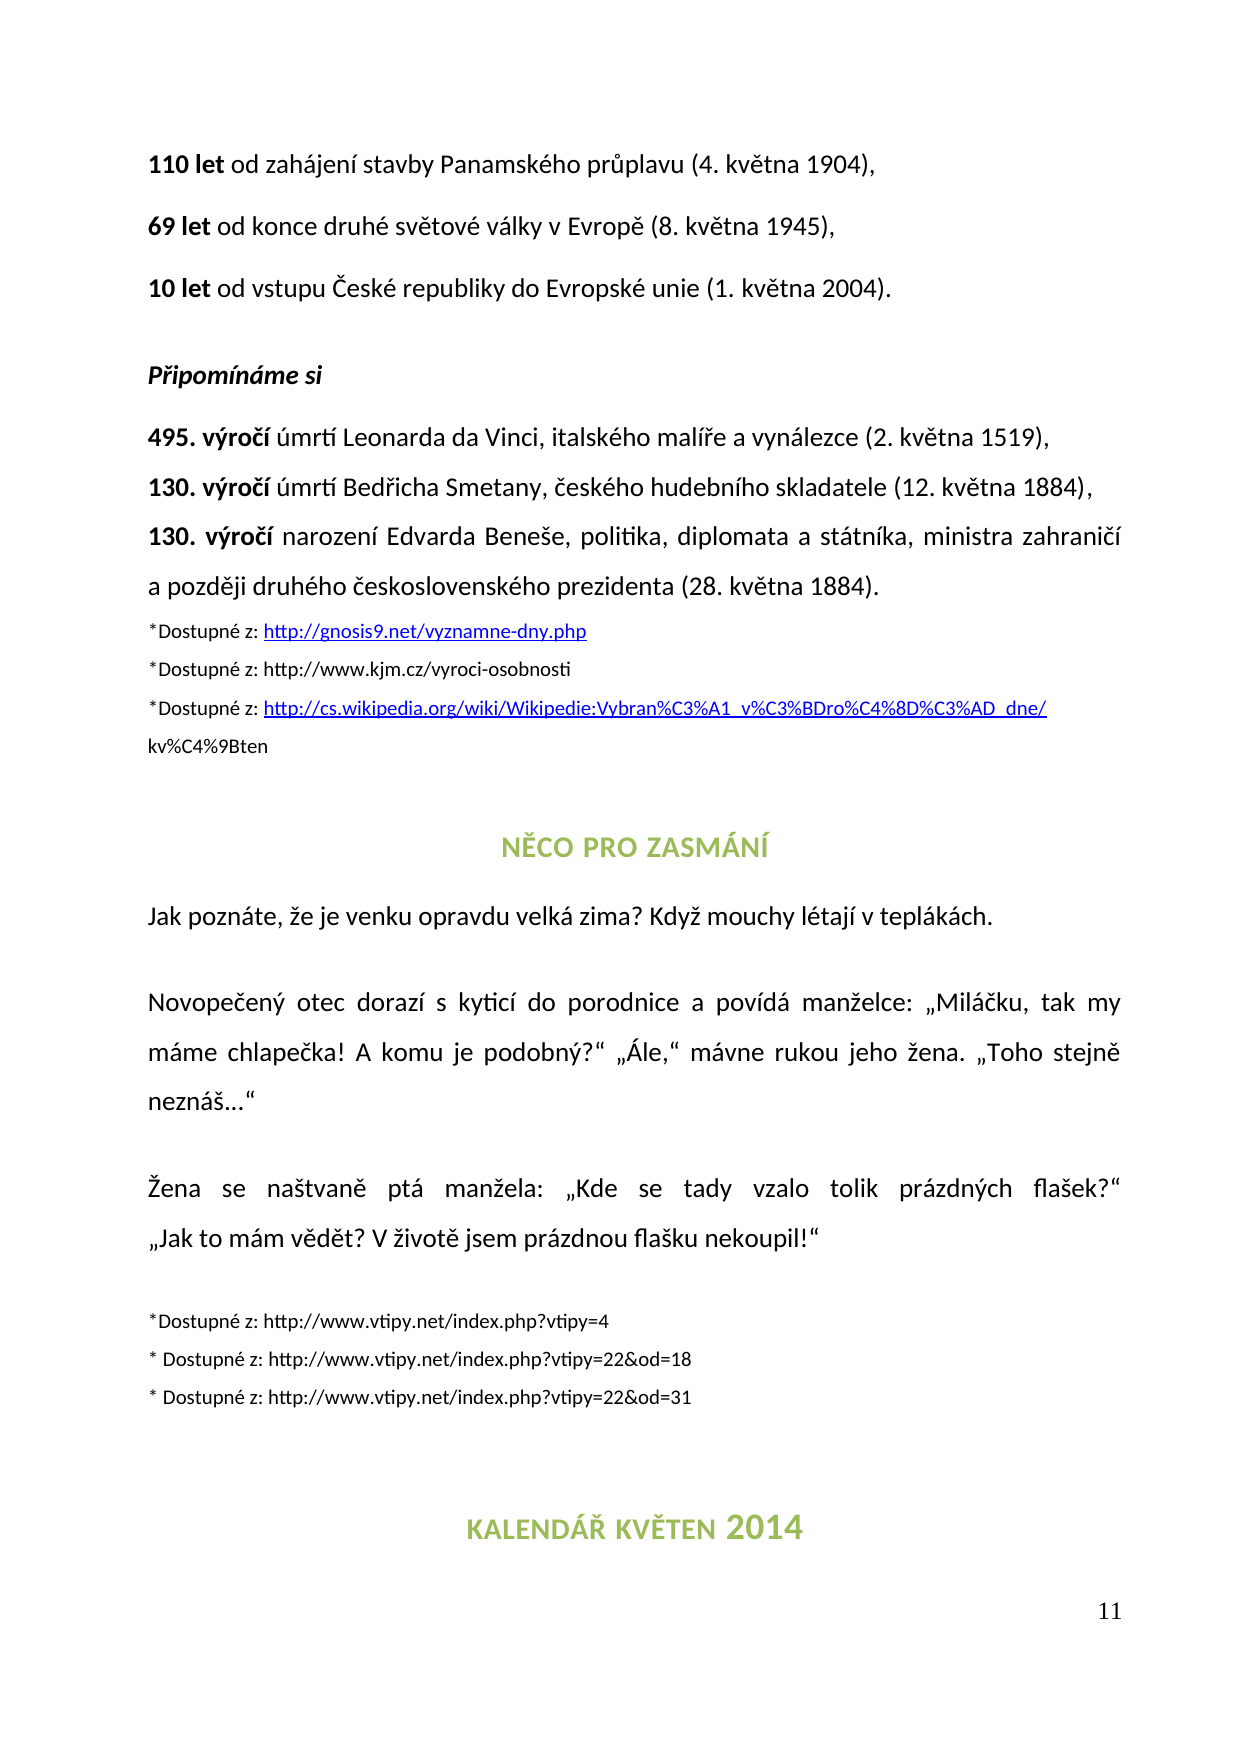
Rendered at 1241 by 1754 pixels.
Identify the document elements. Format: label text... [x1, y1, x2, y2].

text 69 let od konce druhé světové války v Evropě (8. května 1945), [148, 209, 1122, 243]
subtitle kalendář květen 2014 [148, 1503, 1122, 1548]
text *Dostupné z: http://cs.wikipedia.org/wiki/Wikipedie:Vybran%C3%A1_v%C3%BDro%C4%8D%C3%AD_dne/ [148, 695, 1122, 720]
text * Dostupné z: http://www.vtipy.net/index.php?vtipy=22&od=31 [148, 1384, 1122, 1410]
text *Dostupné z: http://www.vtipy.net/index.php?vtipy=4 [148, 1308, 1122, 1333]
text 10 let od vstupu České republiky do Evropské unie (1. května 2004). [148, 272, 1122, 304]
subtitle něco pro zasmání [148, 821, 1122, 867]
text kv%C4%9Bten [148, 733, 1122, 758]
text Novopečený otec dorazí s kyticí do porodnice a povídá manželce: „Miláčku, tak my máme chlapečka! A komu je podobný?“ „Ále,“ mávne rukou jeho žena. „Toho stejně neznáš...“ [148, 986, 1122, 1118]
text 110 let od zahájení stavby Panamského průplavu (4. května 1904), [148, 148, 1122, 181]
text Připomínáme si [148, 358, 1122, 392]
text *Dostupné z: http://www.kjm.cz/vyroci-osobnosti [148, 657, 1122, 682]
text 130. výročí úmrtí Bedřicha Smetany, českého hudebního skladatele (12. května 1884), [148, 470, 1122, 503]
text 130. výročí narození Edvarda Beneše, politika, diplomata a státníka, ministra zahraničí a později druhého československého prezidenta (28. května 1884). [148, 519, 1122, 602]
text * Dostupné z: http://www.vtipy.net/index.php?vtipy=22&od=18 [148, 1346, 1122, 1372]
text Jak poznáte, že je venku opravdu velká zima? Když mouchy létají v teplákách. [148, 899, 1122, 932]
text 495. výročí úmrtí Leonarda da Vinci, italského malíře a vynálezce (2. května 1519), [148, 421, 1122, 453]
text Žena se naštvaně ptá manžela: „Kde se tady vzalo tolik prázdných flašek?“ „Jak to mám vědět? V životě jsem prázdnou flašku nekoupil!“ [148, 1172, 1122, 1254]
text *Dostupné z: http://gnosis9.net/vyznamne-dny.php [148, 618, 1122, 644]
